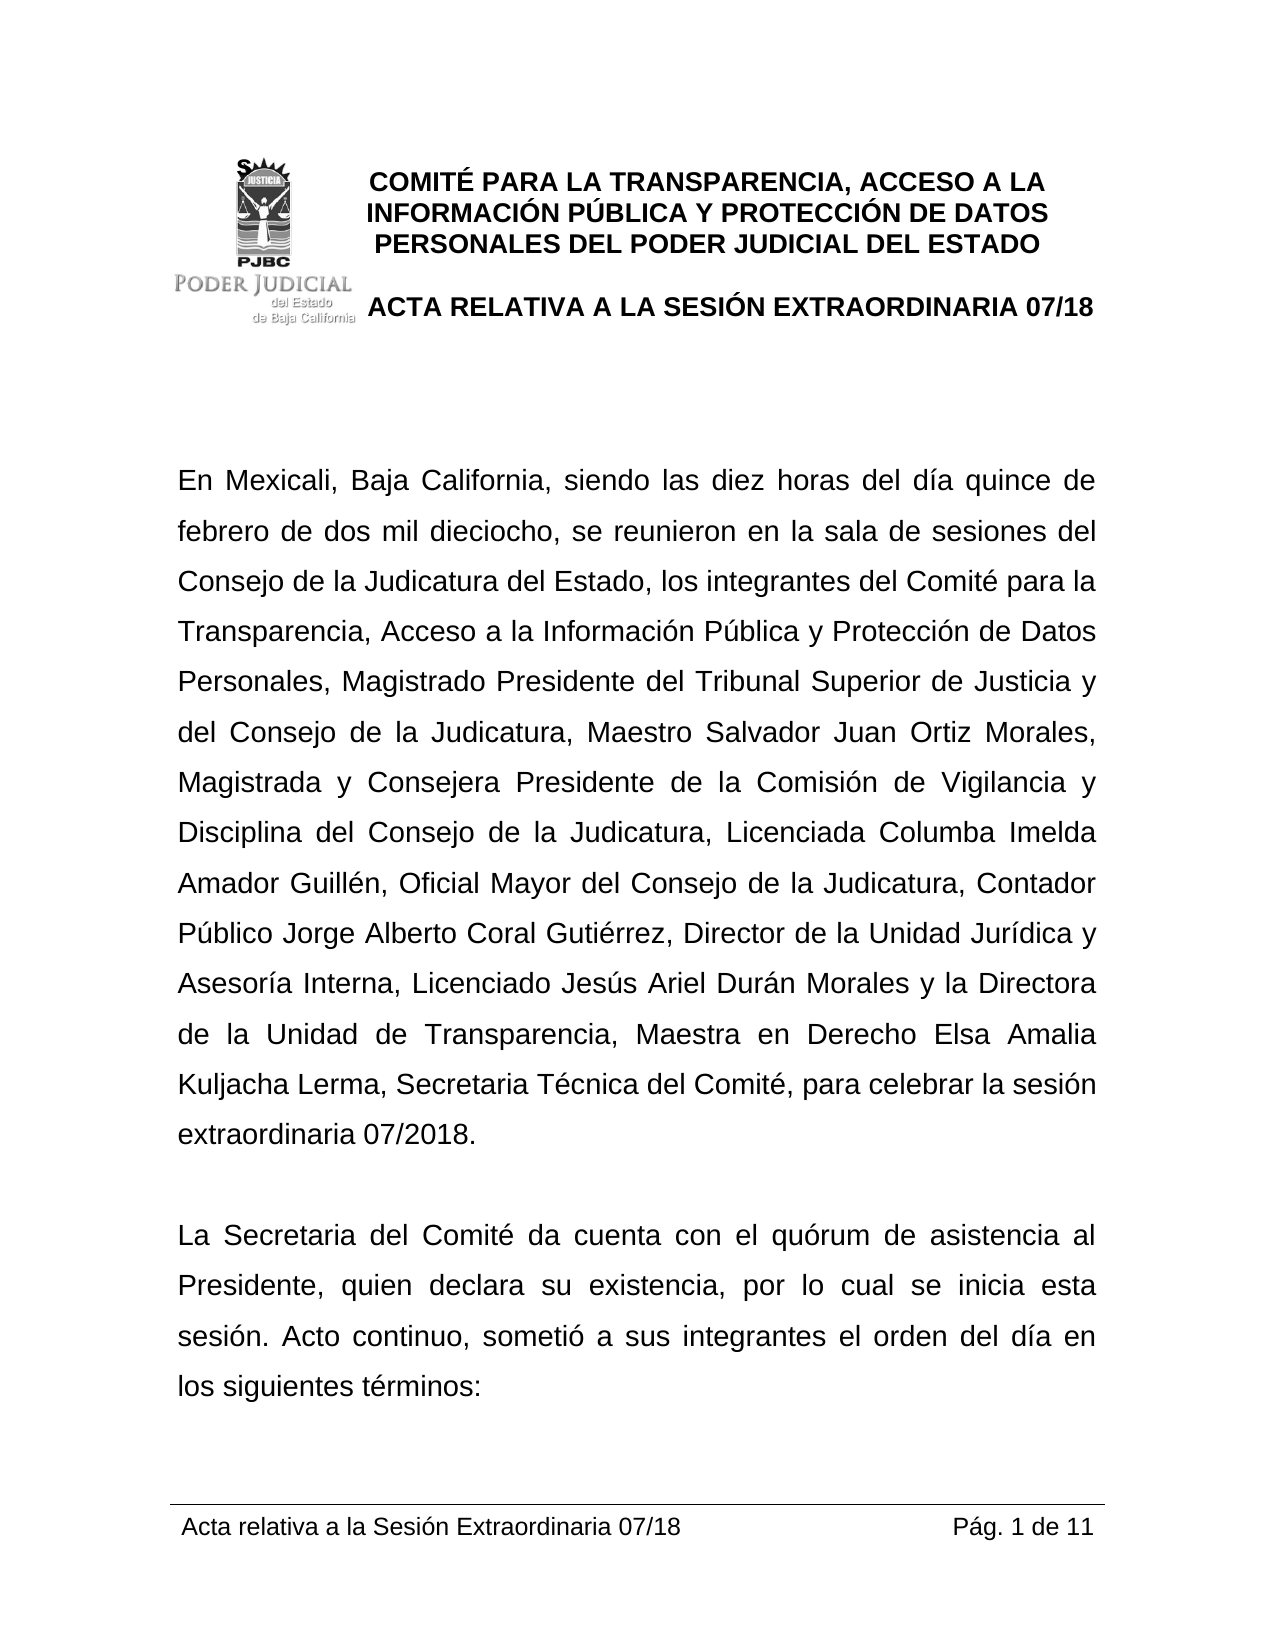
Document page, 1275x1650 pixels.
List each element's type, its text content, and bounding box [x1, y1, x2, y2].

table_header COMITÉ PARA LA TRANSPARENCIA, ACCESO A LA INFORMACIÓN PÚBLICA Y PROTECCIÓN DE DATOS PERSONALES DEL PODER JUDICIAL DEL ESTADO ACTA RELATIVA A LA SESIÓN EXTRAORDINARIA 07/18 [310, 148, 1105, 340]
text La Secretaria del Comité da cuenta con el quórum de asistencia al Presidente, quien declara su existencia, por lo cual se inicia esta sesión. Acto continuo, sometió a sus integrantes el orden del día en los siguientes términos: [177, 1218, 1098, 1402]
text En Mexicali, Baja California, siendo las diez horas del día quince de febrero de dos mil dieciocho, se reunieron en la sala de sesiones del Consejo de la Judicatura del Estado, los integrantes del Comité para la Transparencia, Acceso a la Información Pública y Protección de Datos Personales, Magistrado Presidente del Tribunal Superior de Justicia y del Consejo de la Judicatura, Maestro Salvador Juan Ortiz Morales, Magistrada y Consejera Presidente de la Comisión de Vigilancia y Disciplina del Consejo de la Judicatura, Licenciada Columba Imelda Amador Guillén, Oficial Mayor del Consejo de la Judicatura, Contador Público Jorge Alberto Coral Gutiérrez, Director de la Unidad Jurídica y Asesoría Interna, Licenciado Jesús Ariel Durán Morales y la Directora de la Unidad de Transparencia, Maestra en Derecho Elsa Amalia Kuljacha Lerma, Secretaria Técnica del Comité, para celebrar la sesión extraordinaria 07/2018. [177, 463, 1098, 1151]
table_header s [170, 148, 310, 340]
